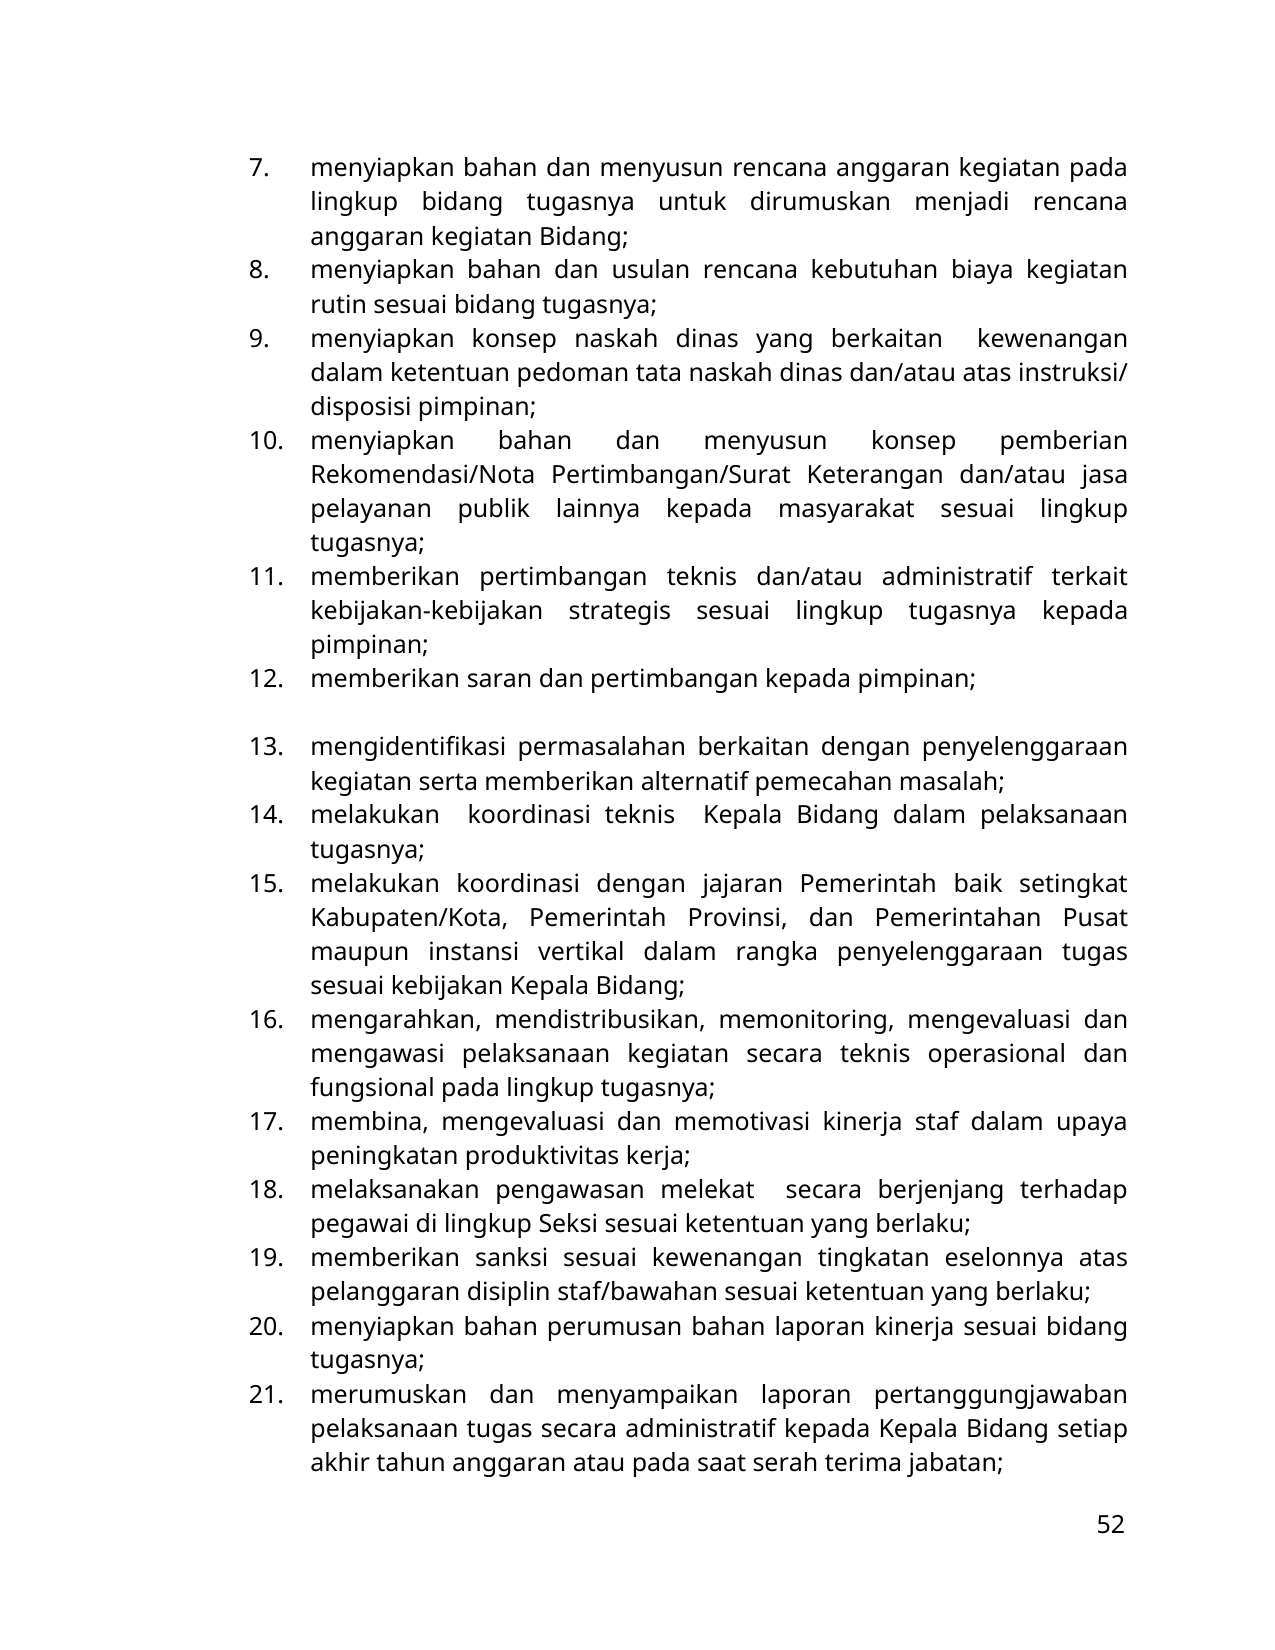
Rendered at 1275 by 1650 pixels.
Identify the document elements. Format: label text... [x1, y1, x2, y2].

table_cell melaksanakan pengawasan melekat secara berjenjang terhadap pegawai di lingkup Seksi sesuai ketentuan yang berlaku; [299, 1172, 1140, 1240]
table_cell melakukan koordinasi teknis Kepala Bidang dalam pelaksanaan tugasnya; [299, 797, 1140, 865]
table_cell memberikan saran dan pertimbangan kepada pimpinan; [299, 661, 1140, 729]
table_cell 8. [238, 252, 299, 320]
table_cell 15. [238, 865, 299, 1002]
table_cell menyiapkan konsep naskah dinas yang berkaitan kewenangan dalam ketentuan pedoman tata naskah dinas dan/atau atas instruksi/ disposisi pimpinan; [299, 320, 1140, 422]
table_cell merumuskan dan menyampaikan laporan pertanggungjawaban pelaksanaan tugas secara administratif kepada Kepala Bidang setiap akhir tahun anggaran atau pada saat serah terima jabatan; [299, 1376, 1140, 1478]
table_cell memberikan sanksi sesuai kewenangan tingkatan eselonnya atas pelanggaran disiplin staf/bawahan sesuai ketentuan yang berlaku; [299, 1240, 1140, 1308]
table_cell menyiapkan bahan perumusan bahan laporan kinerja sesuai bidang tugasnya; [299, 1308, 1140, 1376]
table_cell 14. [238, 797, 299, 865]
table_cell menyiapkan bahan dan menyusun rencana anggaran kegiatan pada lingkup bidang tugasnya untuk dirumuskan menjadi rencana anggaran kegiatan Bidang; [299, 150, 1140, 252]
table_cell menyiapkan bahan dan usulan rencana kebutuhan biaya kegiatan rutin sesuai bidang tugasnya; [299, 252, 1140, 320]
table_cell 9. [238, 320, 299, 422]
table_cell 7. [238, 150, 299, 252]
table_cell 13. [238, 729, 299, 797]
table_cell 10. [238, 423, 299, 559]
table_cell 12. [238, 661, 299, 729]
table_cell 16. [238, 1002, 299, 1104]
table_cell 19. [238, 1240, 299, 1308]
table_cell mengarahkan, mendistribusikan, memonitoring, mengevaluasi dan mengawasi pelaksanaan kegiatan secara teknis operasional dan fungsional pada lingkup tugasnya; [299, 1002, 1140, 1104]
table_cell membina, mengevaluasi dan memotivasi kinerja staf dalam upaya peningkatan produktivitas kerja; [299, 1104, 1140, 1172]
table_cell 18. [238, 1172, 299, 1240]
table_cell melakukan koordinasi dengan jajaran Pemerintah baik setingkat Kabupaten/Kota, Pemerintah Provinsi, dan Pemerintahan Pusat maupun instansi vertikal dalam rangka penyelenggaraan tugas sesuai kebijakan Kepala Bidang; [299, 865, 1140, 1002]
table_cell 20. [238, 1308, 299, 1376]
table_cell menyiapkan bahan dan menyusun konsep pemberian Rekomendasi/Nota Pertimbangan/Surat Keterangan dan/atau jasa pelayanan publik lainnya kepada masyarakat sesuai lingkup tugasnya; [299, 423, 1140, 559]
table_cell 11. [238, 559, 299, 661]
table_cell 21. [238, 1376, 299, 1478]
table_cell memberikan pertimbangan teknis dan/atau administratif terkait kebijakan-kebijakan strategis sesuai lingkup tugasnya kepada pimpinan; [299, 559, 1140, 661]
table_cell 17. [238, 1104, 299, 1172]
table_cell mengidentifikasi permasalahan berkaitan dengan penyelenggaraan kegiatan serta memberikan alternatif pemecahan masalah; [299, 729, 1140, 797]
